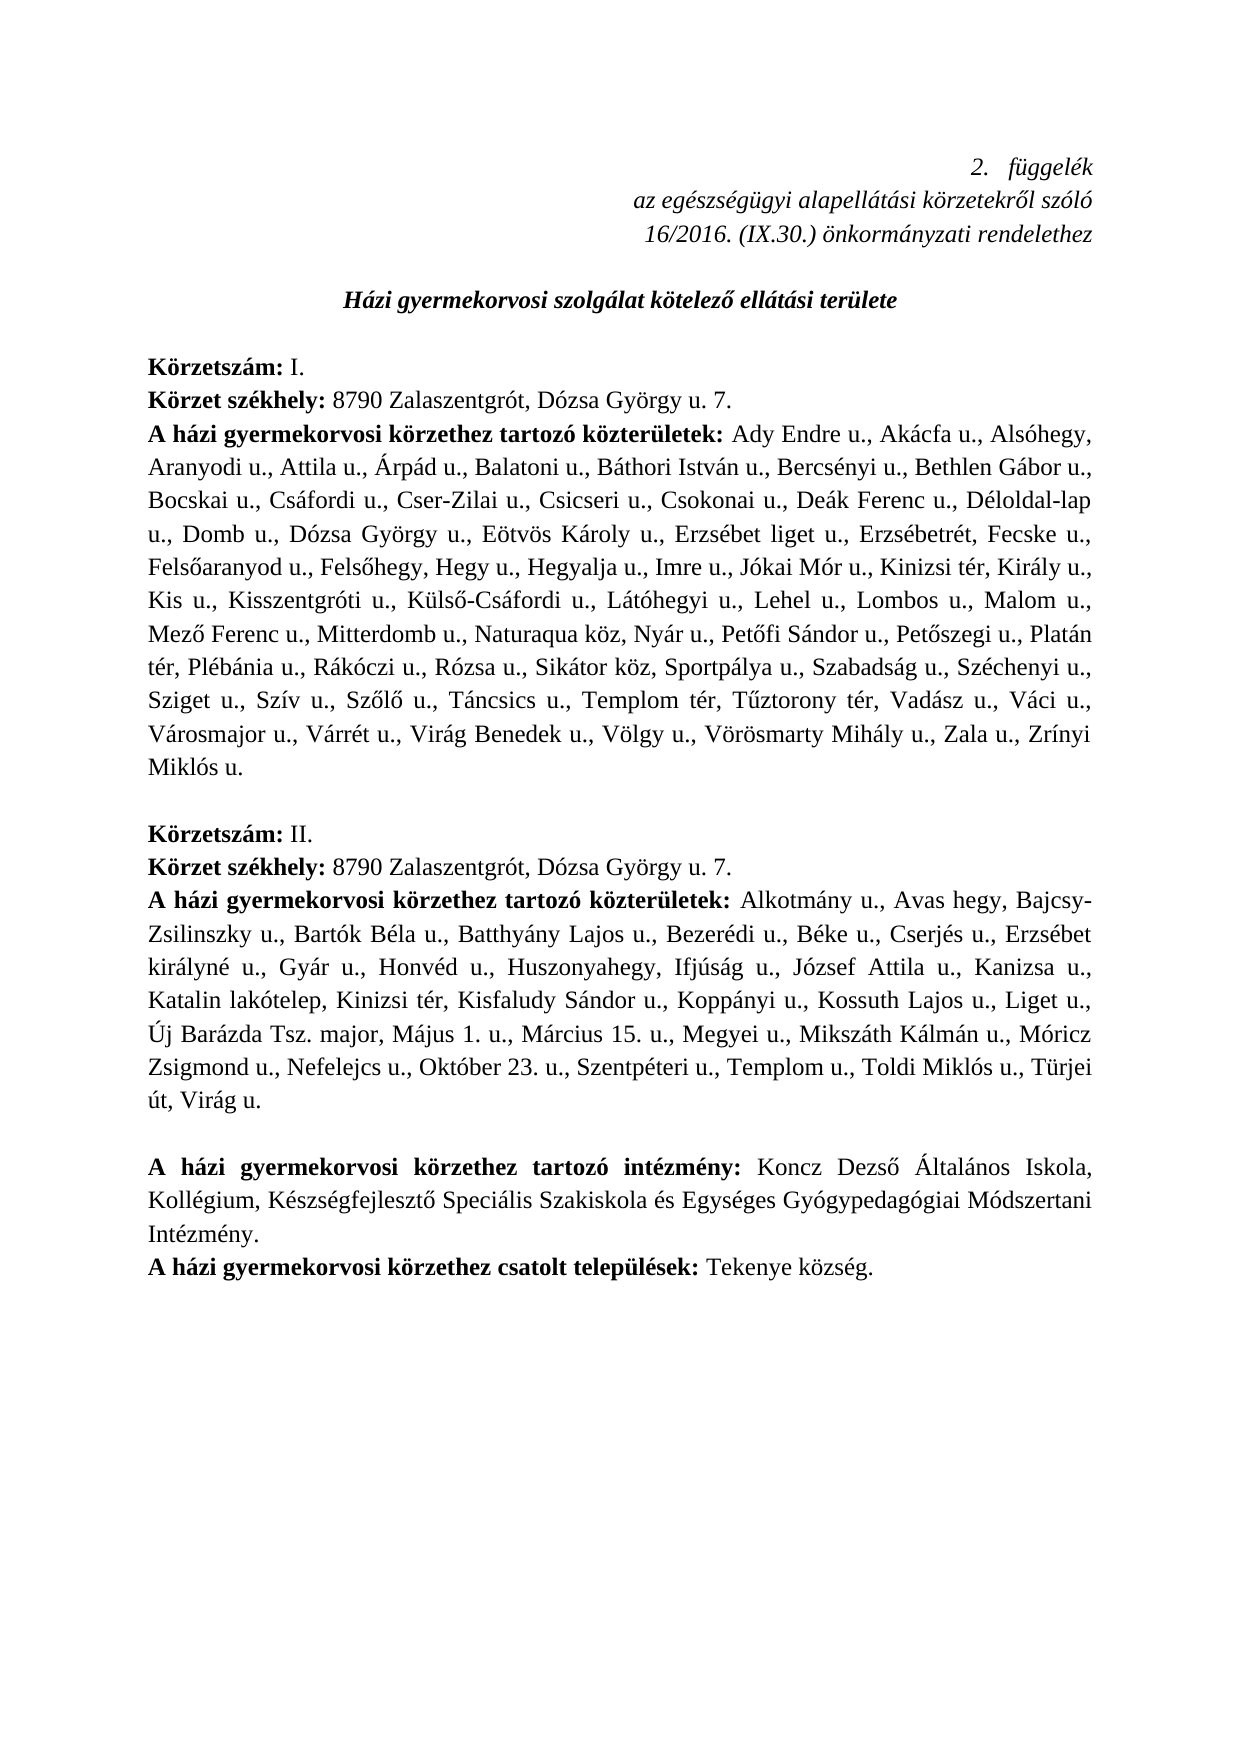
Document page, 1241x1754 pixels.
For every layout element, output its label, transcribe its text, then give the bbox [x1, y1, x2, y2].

text Körzetszám: I. [148, 348, 1093, 381]
list az egészségügyi alapellátási körzetekről szóló [223, 181, 1093, 214]
text 16/2016. (IX.30.) önkormányzati rendelethez [148, 214, 1093, 248]
text A házi gyermekorvosi körzethez csatolt települések: Tekenye község. [148, 1248, 1093, 1281]
text Körzetszám: II. [148, 814, 1093, 848]
text A házi gyermekorvosi körzethez tartozó intézmény: Koncz Dezső Általános Iskola, Kollégium, Készségfejlesztő Speciális Szakiskola és Egységes Gyógypedagógiai Módszertani Intézmény. [148, 1214, 1093, 1248]
list függelék [185, 148, 1093, 181]
text Körzet székhely: 8790 Zalaszentgrót, Dózsa György u. 7. [148, 381, 1093, 414]
text A házi gyermekorvosi körzethez tartozó közterületek: Alkotmány u., Avas hegy, Bajcsy-Zsilinszky u., Bartók Béla u., Batthyány Lajos u., Bezerédi u., Béke u., Cserjés u., Erzsébet királyné u., Gyár u., Honvéd u., Huszonyahegy, Ifjúság u., József Attila u., Kanizsa u., Katalin lakótelep, Kinizsi tér, Kisfaludy Sándor u., Koppányi u., Kossuth Lajos u., Liget u., Új Barázda Tsz. major, Május 1. u., Március 15. u., Megyei u., Mikszáth Kálmán u., Móricz Zsigmond u., Nefelejcs u., Október 23. u., Szentpéteri u., Templom u., Toldi Miklós u., Türjei út, Virág u. [148, 881, 1093, 1114]
text Körzet székhely: 8790 Zalaszentgrót, Dózsa György u. 7. [148, 848, 1093, 881]
text Házi gyermekorvosi szolgálat kötelező ellátási területe [148, 281, 1093, 314]
text A házi gyermekorvosi körzethez tartozó közterületek: Ady Endre u., Akácfa u., Alsóhegy, Aranyodi u., Attila u., Árpád u., Balatoni u., Báthori István u., Bercsényi u., Bethlen Gábor u., Bocskai u., Csáfordi u., Cser-Zilai u., Csicseri u., Csokonai u., Deák Ferenc u., Déloldal-lap u., Domb u., Dózsa György u., Eötvös Károly u., Erzsébet liget u., Erzsébetrét, Fecske u., Felsőaranyod u., Felsőhegy, Hegy u., Hegyalja u., Imre u., Jókai Mór u., Kinizsi tér, Király u., Kis u., Kisszentgróti u., Külső-Csáfordi u., Látóhegyi u., Lehel u., Lombos u., Malom u., Mező Ferenc u., Mitterdomb u., Naturaqua köz, Nyár u., Petőfi Sándor u., Petőszegi u., Platán tér, Plébánia u., Rákóczi u., Rózsa u., Sikátor köz, Sportpálya u., Szabadság u., Széchenyi u., Sziget u., Szív u., Szőlő u., Táncsics u., Templom tér, Tűztorony tér, Vadász u., Váci u., Városmajor u., Várrét u., Virág Benedek u., Völgy u., Vörösmarty Mihály u., Zala u., Zrínyi Miklós u. [148, 414, 1093, 781]
text A házi gyermekorvosi körzethez tartozó intézmény: Koncz Dezső Általános Iskola, Kollégium, Készségfejlesztő Speciális Szakiskola és Egységes Gyógypedagógiai Módszertani Intézmény. [148, 1148, 1093, 1186]
